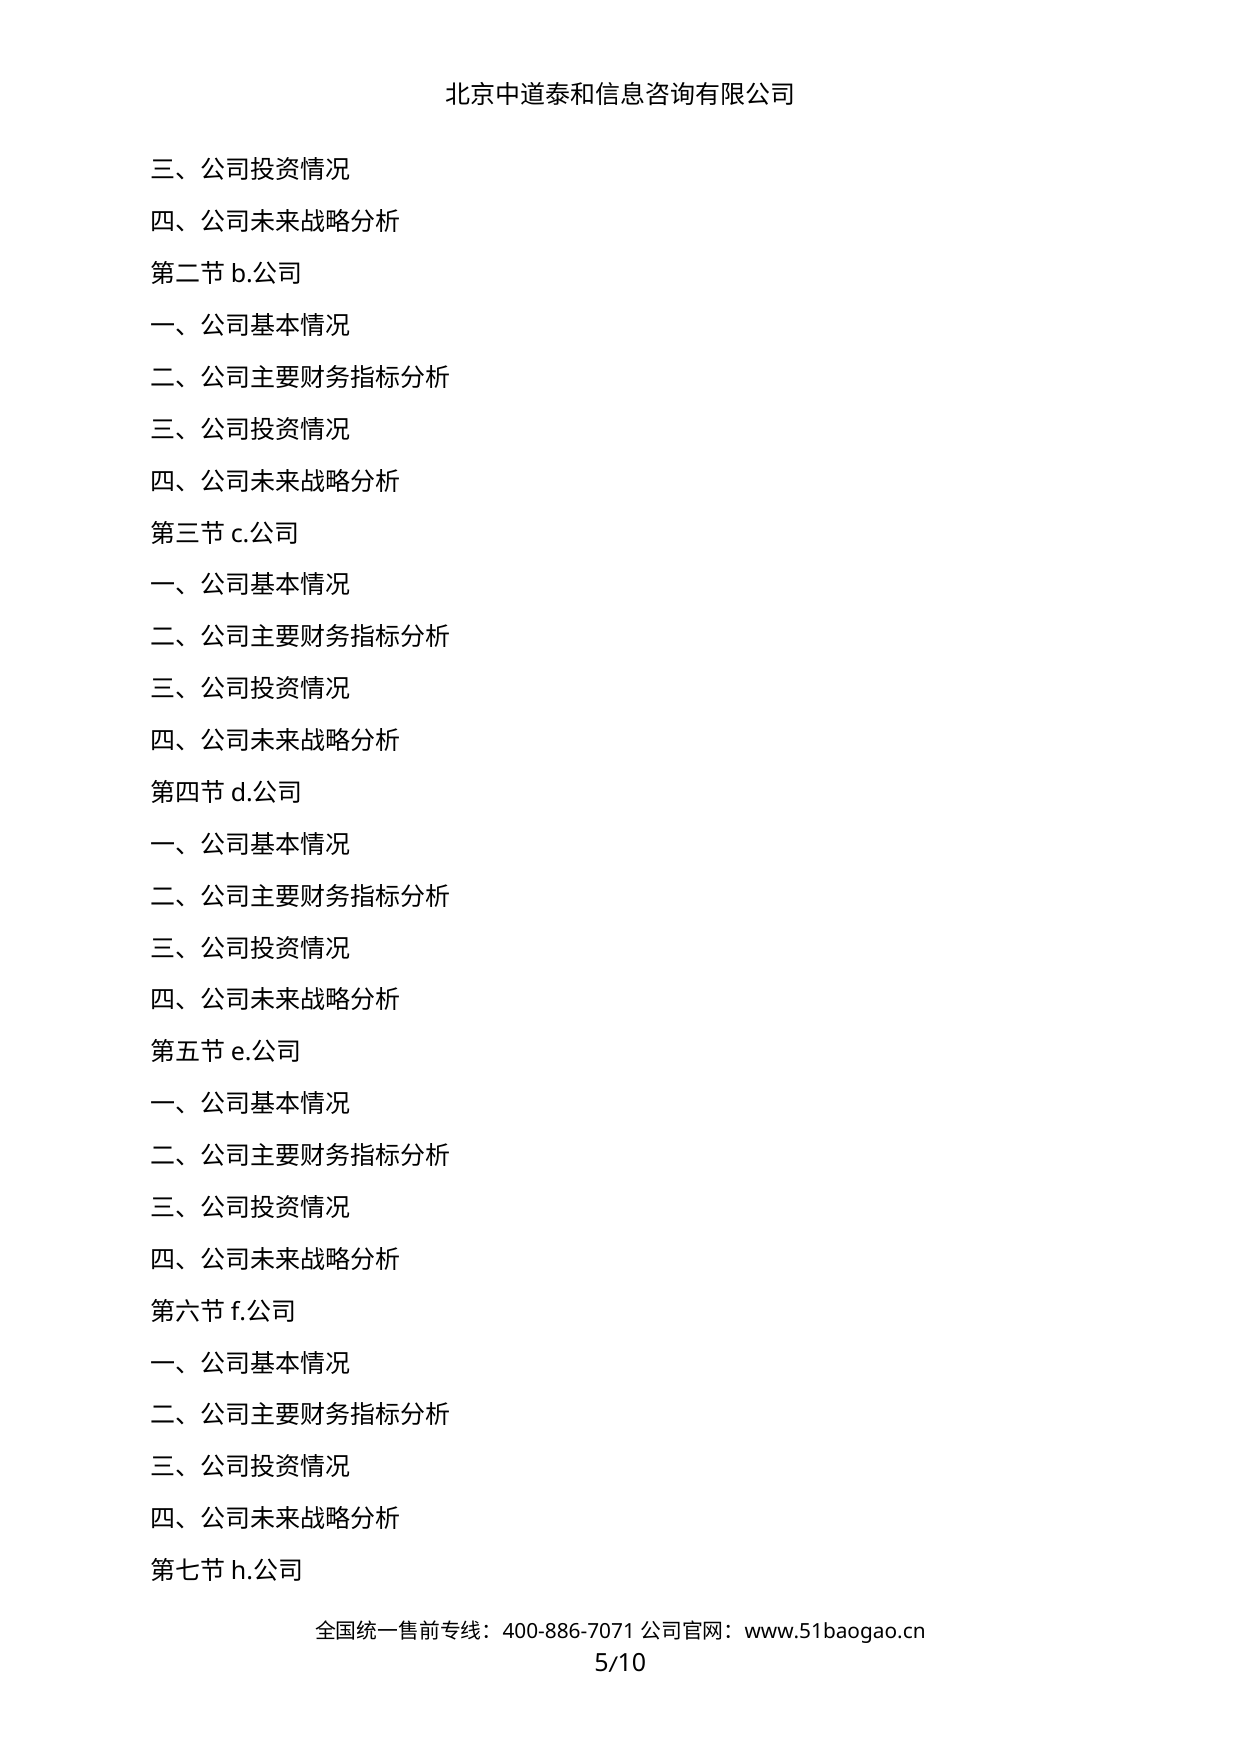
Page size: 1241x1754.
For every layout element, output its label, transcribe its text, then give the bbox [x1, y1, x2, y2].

text 二、公司主要财务指标分析 [150, 617, 1090, 653]
text 一、公司基本情况 [150, 565, 1090, 601]
text 一、公司基本情况 [150, 1343, 1090, 1379]
text 四、公司未来战略分析 [150, 461, 1090, 497]
text 二、公司主要财务指标分析 [150, 357, 1090, 394]
text 三、公司投资情况 [150, 409, 1090, 446]
text 一、公司基本情况 [150, 824, 1090, 861]
text 二、公司主要财务指标分析 [150, 1395, 1090, 1431]
text 四、公司未来战略分析 [150, 1239, 1090, 1276]
text 三、公司投资情况 [150, 928, 1090, 964]
text 四、公司未来战略分析 [150, 202, 1090, 238]
text 二、公司主要财务指标分析 [150, 1136, 1090, 1172]
text 第六节 f.公司 [150, 1291, 1090, 1327]
text 第七节 h.公司 [150, 1551, 1090, 1587]
text 第五节 e.公司 [150, 1032, 1090, 1068]
text 第二节 b.公司 [150, 254, 1090, 290]
text 四、公司未来战略分析 [150, 721, 1090, 757]
text 一、公司基本情况 [150, 1084, 1090, 1120]
text 三、公司投资情况 [150, 669, 1090, 705]
text 三、公司投资情况 [150, 150, 1090, 186]
text 一、公司基本情况 [150, 306, 1090, 342]
text 第三节 c.公司 [150, 513, 1090, 549]
text 第四节 d.公司 [150, 772, 1090, 809]
text 四、公司未来战略分析 [150, 1499, 1090, 1535]
text 四、公司未来战略分析 [150, 980, 1090, 1016]
text 三、公司投资情况 [150, 1187, 1090, 1224]
text 二、公司主要财务指标分析 [150, 876, 1090, 912]
text 三、公司投资情况 [150, 1447, 1090, 1483]
